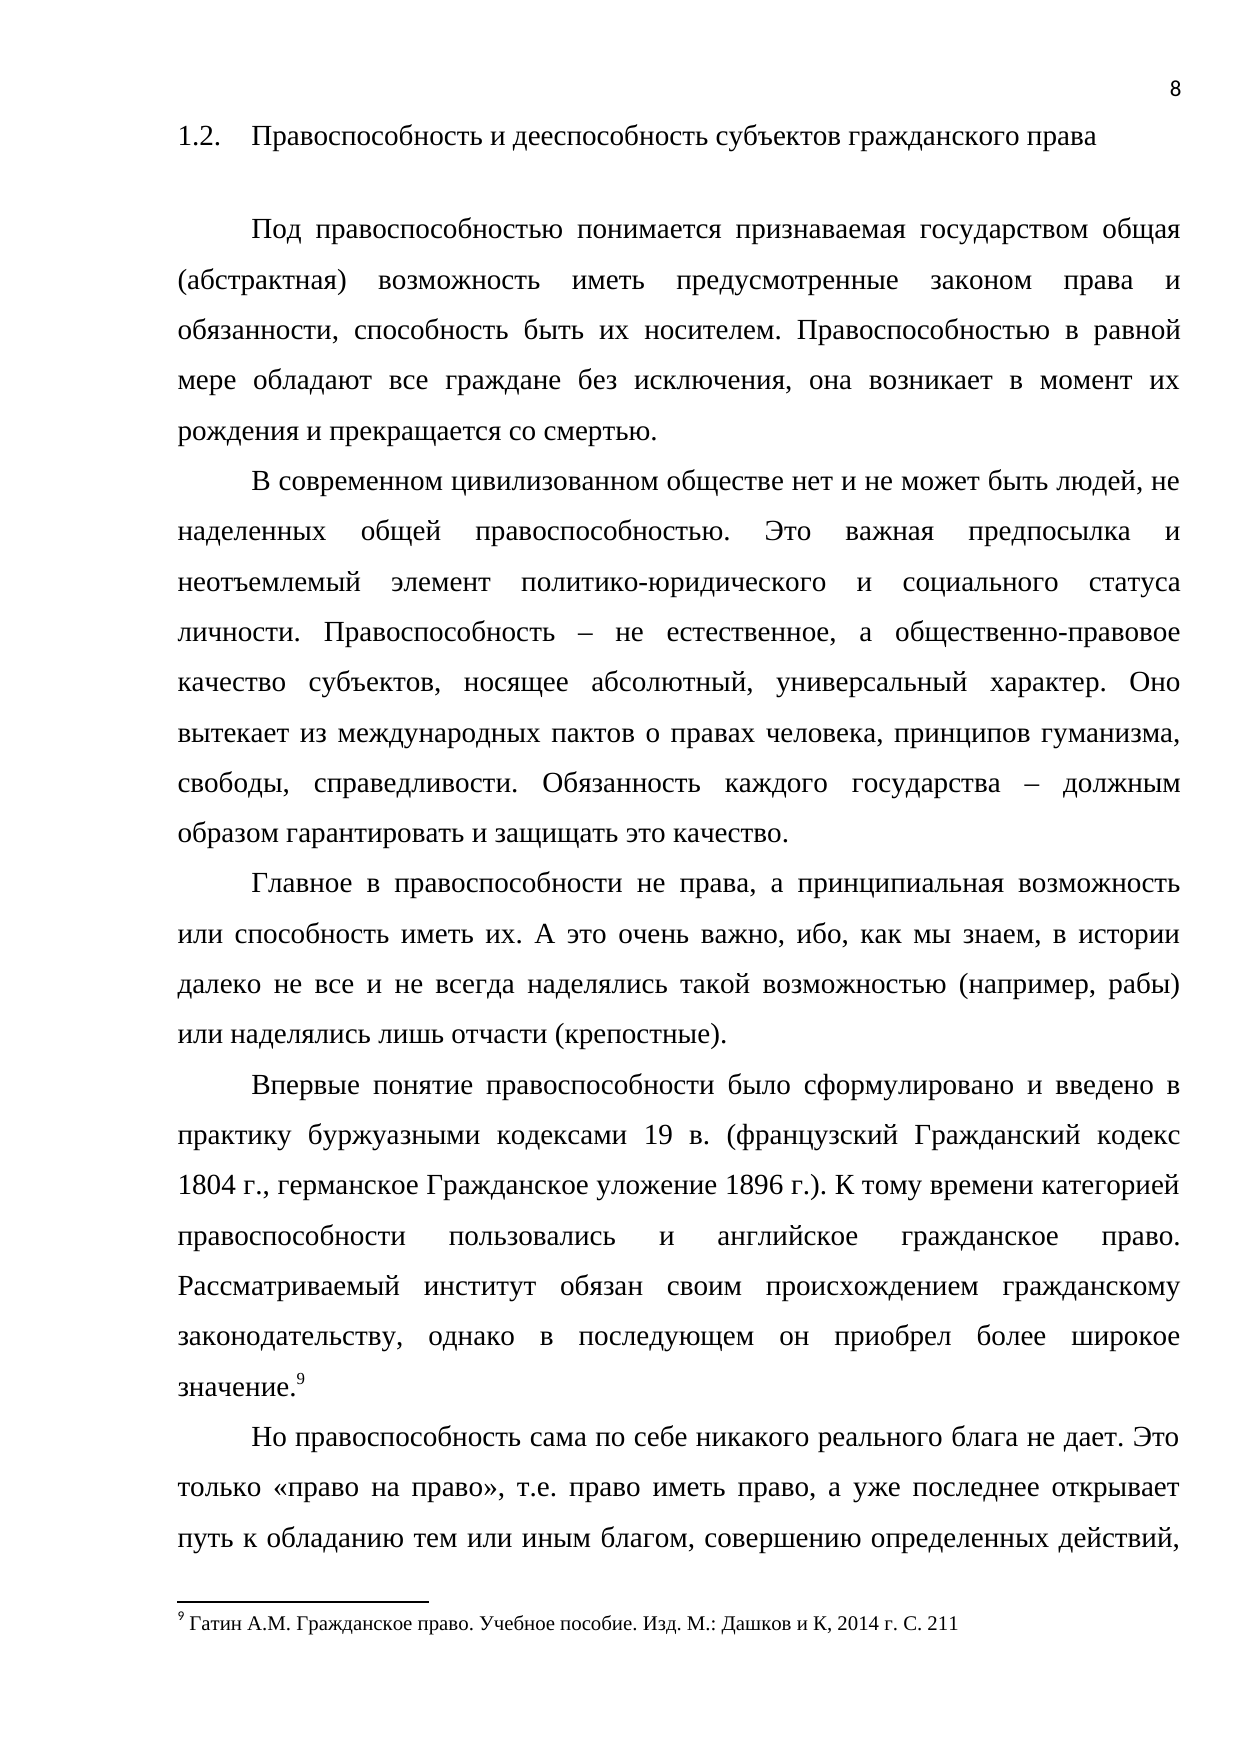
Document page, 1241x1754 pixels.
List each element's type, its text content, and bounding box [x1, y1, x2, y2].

text Главное в правоспособности не права, а принципиальная возможность или способность иметь их. А это очень важно, ибо, как мы знаем, в истории далеко не все и не всегда наделялись такой возможностью (например, рабы) или наделялись лишь отчасти (крепостные). [177, 866, 1181, 1050]
text Под правоспособностью понимается признаваемая государством общая (абстрактная) возможность иметь предусмотренные законом права и обязанности, способность быть их носителем. Правоспособностью в равной мере обладают все граждане без исключения, она возникает в момент их рождения и прекращается со смертью. [177, 212, 1181, 446]
text В современном цивилизованном обществе нет и не может быть людей, не наделенных общей правоспособностью. Это важная предпосылка и неотъемлемый элемент политико-юридического и социального статуса личности. Правоспособность – не естественное, а общественно-правовое качество субъектов, носящее абсолютный, универсальный характер. Оно вытекает из международных пактов о правах человека, принципов гуманизма, свободы, справедливости. Обязанность каждого государства – должным образом гарантировать и защищать это качество. [177, 463, 1181, 849]
text Впервые понятие правоспособности было сформулировано и введено в практику буржуазными кодексами 19 в. (французский Гражданский кодекс ., германское Гражданское уложение .). К тому времени категорией правоспособности пользовались и английское гражданское право. Рассматриваемый институт обязан своим происхождением гражданскому законодательству, однако в последующем он приобрел более широкое значение. [177, 1067, 1181, 1402]
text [177, 1419, 1181, 1553]
subtitle Правоспособность и дееспособность субъектов гражданского права [177, 118, 1181, 152]
